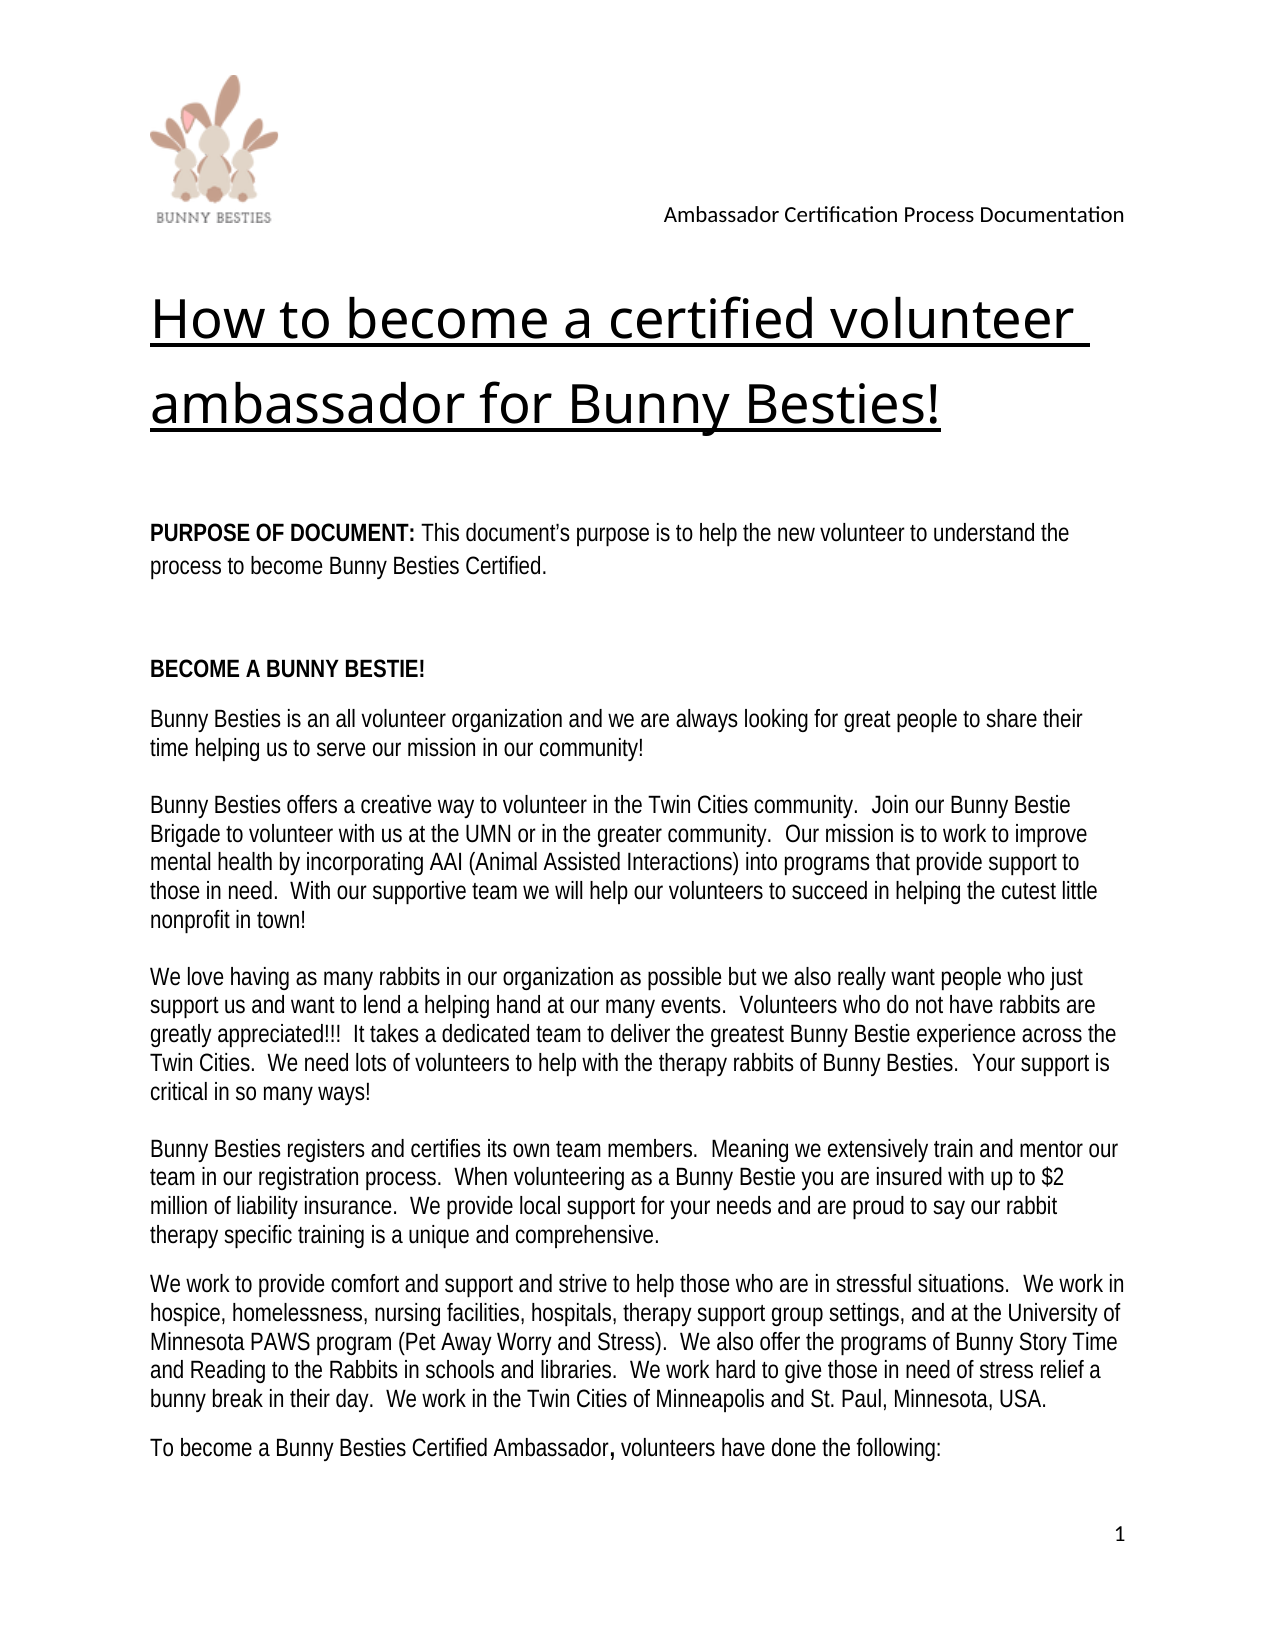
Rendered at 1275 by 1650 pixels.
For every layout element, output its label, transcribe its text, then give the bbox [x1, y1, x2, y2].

text How to become a certified volunteer ambassador for Bunny Besties! [150, 281, 1125, 439]
text PURPOSE OF DOCUMENT: This document’s purpose is to help the new volunteer to understand the process to become Bunny Besties Certified. [150, 518, 1125, 580]
text We work to provide comfort and support and strive to help those who are in stressful situations. We work in hospice, homelessness, nursing facilities, hospitals, therapy support group settings, and at the University of Minnesota PAWS program (Pet Away Worry and Stress). We also offer the programs of Bunny Story Time and Reading to the Rabbits in schools and libraries. We work hard to give those in need of stress relief a bunny break in their day. We work in the Twin Cities of Minneapolis and St. Paul, Minnesota, USA. [150, 1269, 1125, 1412]
text Bunny Besties is an all volunteer organization and we are always looking for great people to share their time helping us to serve our mission in our community! ​ Bunny Besties offers a creative way to volunteer in the Twin Cities community. Join our Bunny Bestie Brigade to volunteer with us at the UMN or in the greater community. Our mission is to work to improve mental health by incorporating AAI (Animal Assisted Interactions) into programs that provide support to those in need. With our supportive team we will help our volunteers to succeed in helping the cutest little nonprofit in town! We love having as many rabbits in our organization as possible but we also really want people who just support us and want to lend a helping hand at our many events. Volunteers who do not have rabbits are greatly appreciated!!! It takes a dedicated team to deliver the greatest Bunny Bestie experience across the Twin Cities. We need lots of volunteers to help with the therapy rabbits of Bunny Besties. Your support is critical in so many ways! Bunny Besties registers and certifies its own team members. Meaning we extensively train and mentor our team in our registration process. When volunteering as a Bunny Bestie you are insured with up to $2 million of liability insurance. We provide local support for your needs and are proud to say our rabbit therapy specific training is a unique and comprehensive. [150, 704, 1125, 1248]
text BECOME A BUNNY BESTIE! [150, 654, 1125, 683]
text To become a Bunny Besties Certified Ambassador, volunteers have done the following: [150, 1433, 1125, 1462]
picture [150, 75, 279, 223]
